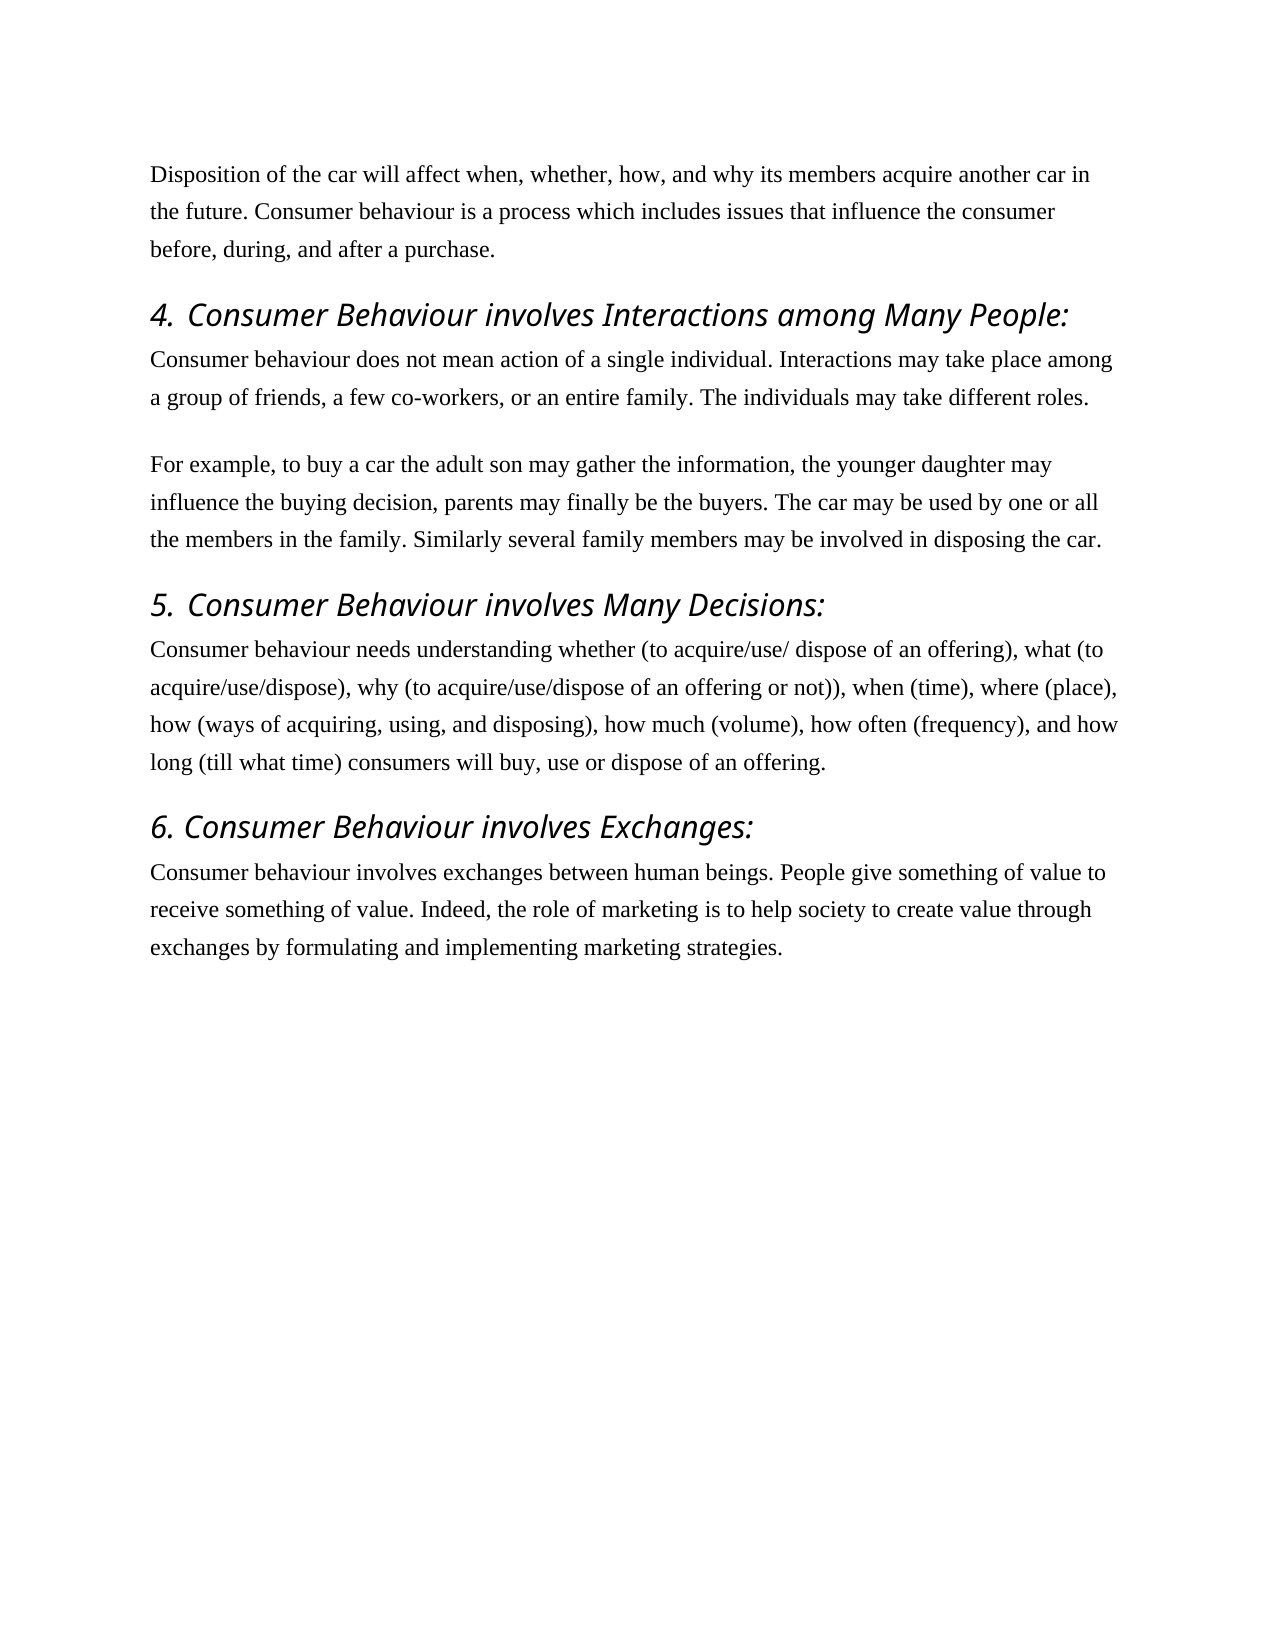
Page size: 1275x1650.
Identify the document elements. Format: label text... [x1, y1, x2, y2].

text For example, to buy a car the adult son may gather the information, the younger daughter may influence the buying decision, parents may finally be the buyers. The car may be used by one or all the members in the family. Similarly several family members may be involved in disposing the car. [150, 440, 1125, 553]
text Consumer behaviour does not mean action of a single individual. Interactions may take place among a group of friends, a few co-workers, or an entire family. The individuals may take different roles. [150, 335, 1125, 410]
text Consumer behaviour involves exchanges between human beings. People give something of value to receive something of value. Indeed, the role of marketing is to help society to create value through exchanges by formulating and implementing marketing strategies. [150, 848, 1125, 960]
subtitle 4. Consumer Behaviour involves Interactions among Many People: [150, 292, 1125, 335]
text Consumer behaviour needs understanding whether (to acquire/use/ dispose of an offering), what (to acquire/use/dispose), why (to acquire/use/dispose of an offering or not)), when (time), where (place), how (ways of acquiring, using, and disposing), how much (volume), how often (frequency), and how long (till what time) consumers will buy, use or dispose of an offering. [150, 625, 1125, 775]
subtitle 6. Consumer Behaviour involves Exchanges: [150, 805, 1125, 848]
text Disposition of the car will affect when, whether, how, and why its members acquire another car in the future. Consumer behaviour is a process which includes issues that influence the consumer before, during, and after a purchase. [150, 150, 1125, 262]
subtitle 5. Consumer Behaviour involves Many Decisions: [150, 583, 1125, 625]
